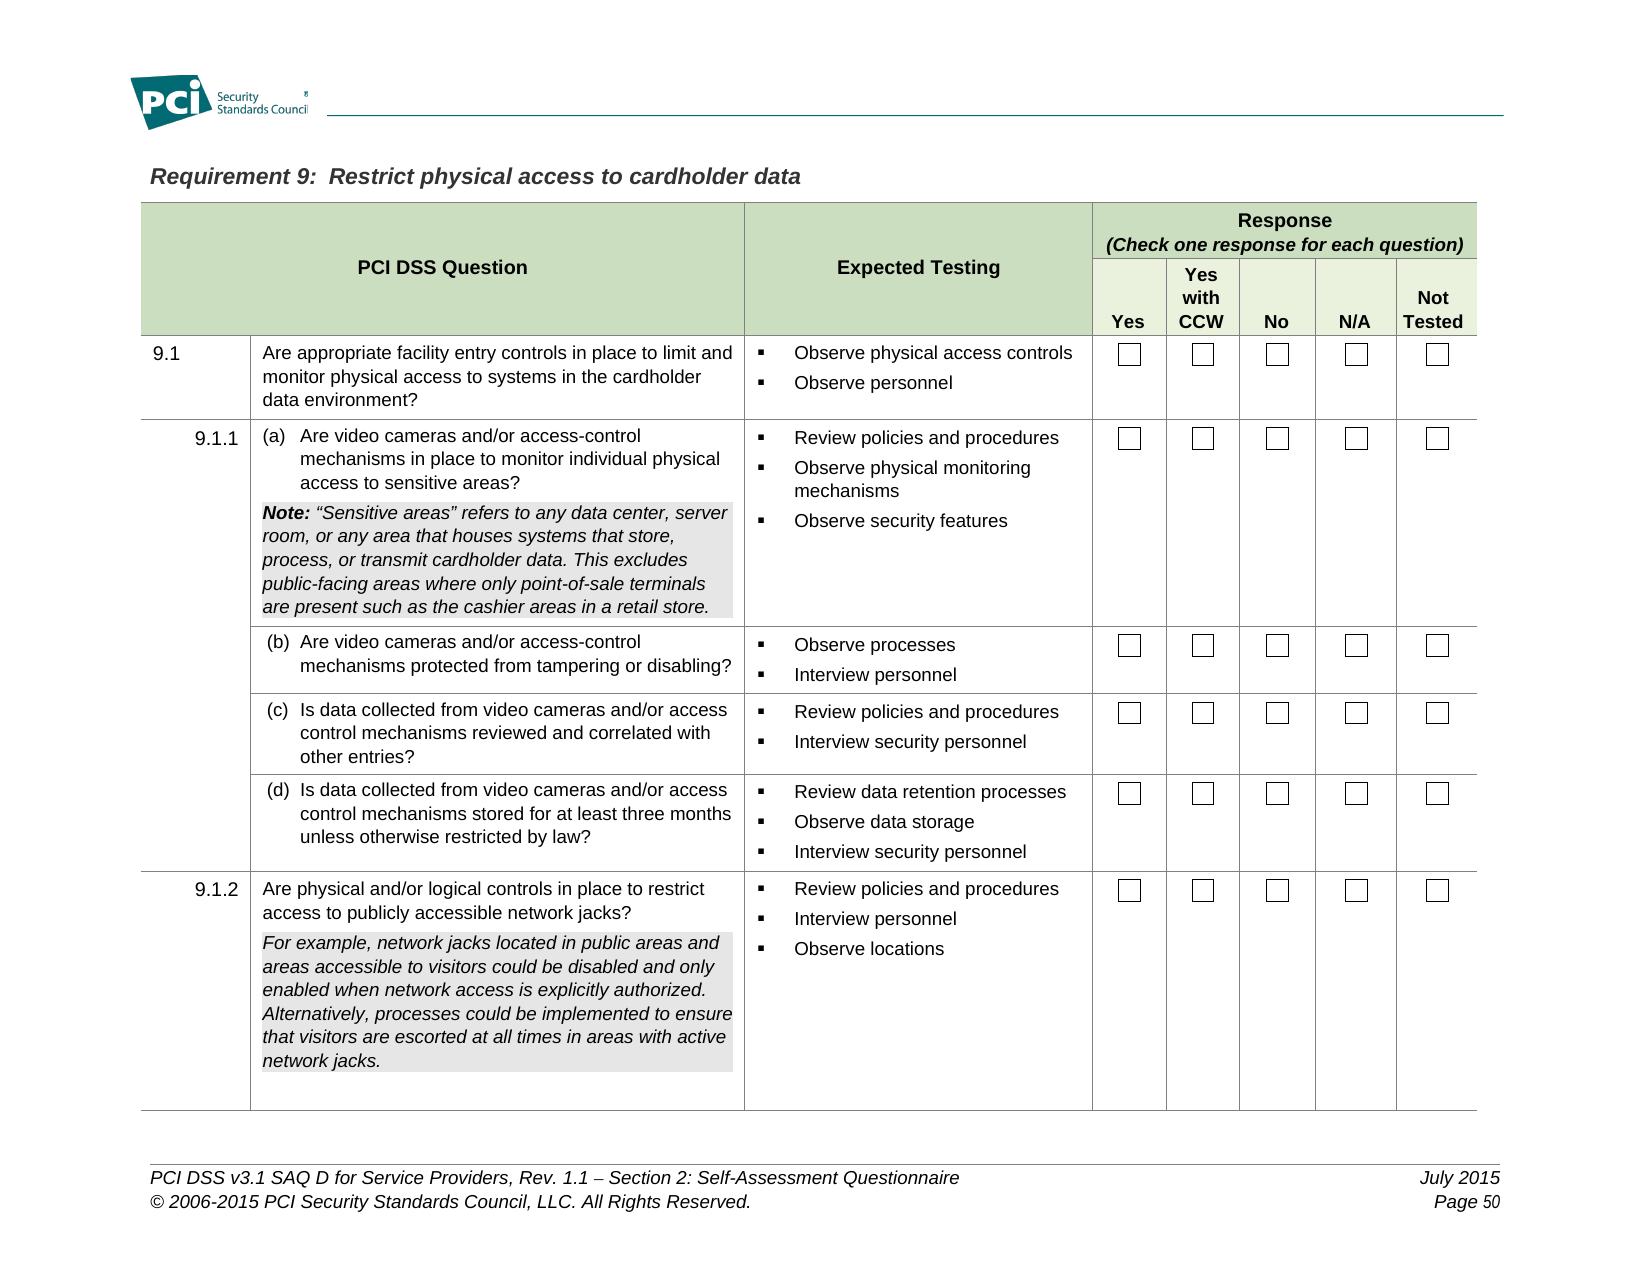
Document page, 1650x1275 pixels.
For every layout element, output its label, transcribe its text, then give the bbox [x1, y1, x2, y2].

table_header Response (Check one response for each question) [1093, 203, 1477, 258]
table_cell [1167, 336, 1239, 419]
table_cell Are physical and/or logical controls in place to restrict access to publicly accessible network jacks? For example, network jacks located in public areas and areas accessible to visitors could be disabled and only enabled when network access is explicitly authorized. Alternatively, processes could be implemented to ensure that visitors are escorted at all times in areas with active network jacks. [251, 872, 744, 1110]
subtitle Requirement 9: Restrict physical access to cardholder data [150, 162, 1500, 189]
table_cell [1167, 775, 1239, 871]
table_cell [1093, 336, 1166, 419]
table_header PCI DSS Question [141, 203, 744, 335]
table_cell Observe physical access controls Observe personnel [745, 336, 1092, 419]
table_cell [1093, 872, 1166, 1110]
table_cell [1397, 420, 1477, 626]
table_cell [1167, 694, 1239, 774]
table_cell N/A [1316, 259, 1396, 335]
table_cell [1093, 627, 1166, 693]
table_cell [1397, 627, 1477, 693]
table_cell [1093, 420, 1166, 626]
table_cell [1167, 627, 1239, 693]
table_cell Are video cameras and/or access-control mechanisms protected from tampering or disabling? [251, 627, 744, 693]
table_cell [1316, 872, 1396, 1110]
table_cell Is data collected from video cameras and/or access control mechanisms reviewed and correlated with other entries? [251, 694, 744, 774]
table_cell Are appropriate facility entry controls in place to limit and monitor physical access to systems in the cardholder data environment? [251, 336, 744, 419]
table_cell Review policies and procedures Interview security personnel [745, 694, 1092, 774]
table_cell [1167, 872, 1239, 1110]
table_cell [1093, 694, 1166, 774]
table_cell [1316, 694, 1396, 774]
table_cell Is data collected from video cameras and/or access control mechanisms stored for at least three months unless otherwise restricted by law? [251, 775, 744, 871]
table_cell No [1240, 259, 1315, 335]
table_cell [1240, 627, 1315, 693]
table_cell [1240, 336, 1315, 419]
table_cell Yes [1093, 259, 1166, 335]
table_cell Not Tested [1397, 259, 1477, 335]
table_cell [1316, 627, 1396, 693]
table_cell 9.1.2 [141, 872, 250, 1110]
table_cell Review policies and procedures Observe physical monitoring mechanisms Observe security features [745, 420, 1092, 626]
table_cell Are video cameras and/or access-control mechanisms in place to monitor individual physical access to sensitive areas? Note: “Sensitive areas” refers to any data center, server room, or any area that houses systems that store, process, or transmit cardholder data. This excludes public-facing areas where only point-of-sale terminals are present such as the cashier areas in a retail store. [251, 420, 744, 626]
table_cell [1240, 694, 1315, 774]
table_cell Review data retention processes Observe data storage Interview security personnel [745, 775, 1092, 871]
picture [130, 75, 308, 130]
table_cell [1316, 775, 1396, 871]
table_cell 9.1 [141, 336, 250, 419]
table_cell [1397, 694, 1477, 774]
table_cell [1397, 775, 1477, 871]
table_cell [1397, 336, 1477, 419]
table_cell [1316, 420, 1396, 626]
table_cell Observe processes Interview personnel [745, 627, 1092, 693]
table_cell Review policies and procedures Interview personnel Observe locations [745, 872, 1092, 1110]
table_cell [1397, 872, 1477, 1110]
table_header Expected Testing [745, 203, 1092, 335]
table_cell [1240, 872, 1315, 1110]
table_cell [1316, 336, 1396, 419]
table_cell Yes with CCW [1167, 259, 1239, 335]
table_cell [1167, 420, 1239, 626]
table_cell 9.1.1 [141, 420, 250, 871]
table_cell [1240, 775, 1315, 871]
table_cell [1240, 420, 1315, 626]
table_cell [1093, 775, 1166, 871]
